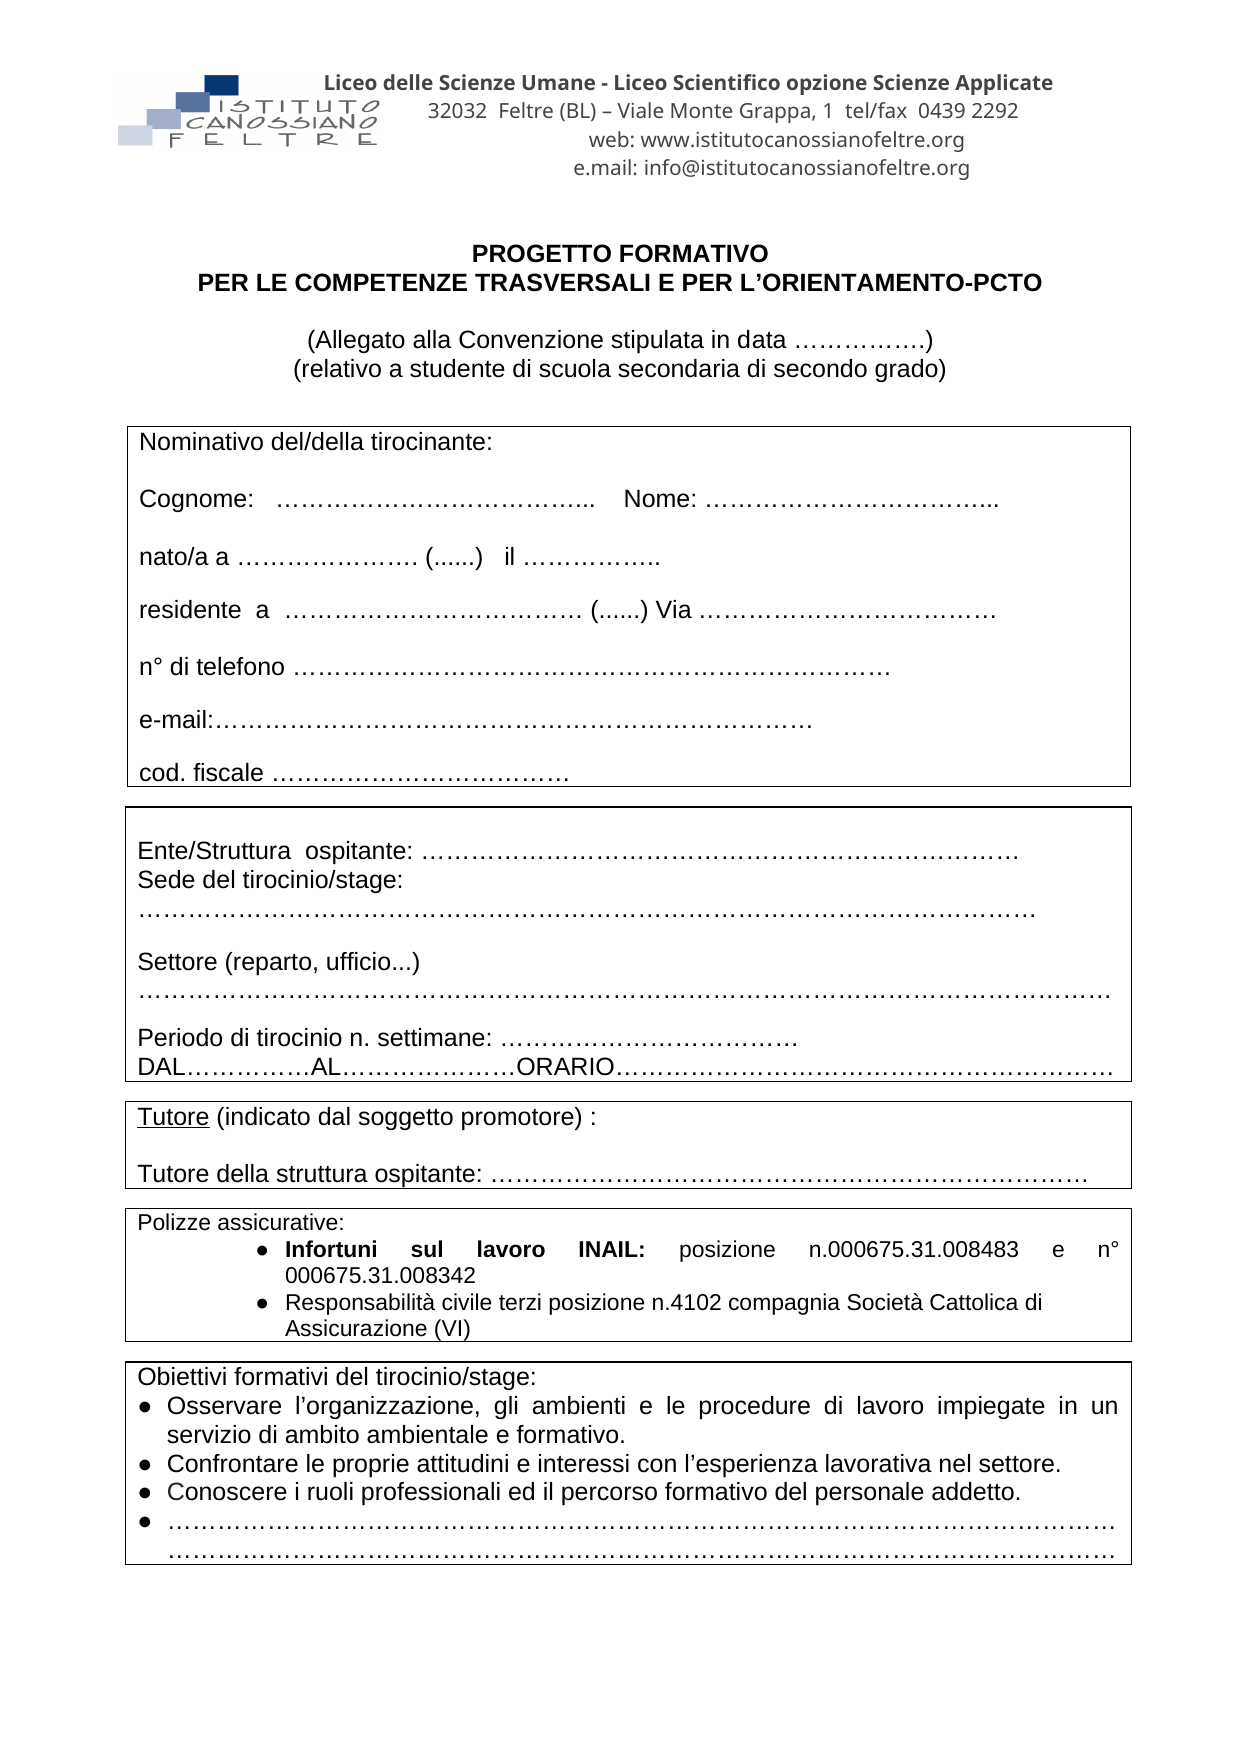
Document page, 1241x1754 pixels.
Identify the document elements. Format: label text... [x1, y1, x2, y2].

text PROGETTO FORMATIVO [118, 239, 1122, 268]
text (Allegato alla Convenzione stipulata in data …………….) [118, 325, 1122, 354]
table_header Nominativo del/della tirocinante: Cognome: ………………………………... Nome: ……………………………... nato/a a …………………. (......) il …………….. residente a ……………………………… (......) Via ……………………………… n° di telefono ……………………………………………………………… e-mail:……………………………………………………………… cod. fiscale ……………………………… [128, 427, 1130, 786]
table_header Polizze assicurative: Infortuni sul lavoro INAIL: posizione n.000675.31.008483 e n° 000675.31.008342 Responsabilità civile terzi posizione n.4102 compagnia Società Cattolica di Assicurazione (VI) [126, 1209, 1131, 1341]
text PER LE COMPETENZE TRASVERSALI E PER L’ORIENTAMENTO-PCTO [118, 268, 1122, 296]
text (relativo a studente di scuola secondaria di secondo grado) [118, 354, 1122, 383]
table_header Ente/Struttura ospitante: ……………………………………………………………… Sede del tirocinio/stage: ……………………………………………………………………………………………… Settore (reparto, ufficio...) ……………………………………………………………………………………………………… Periodo di tirocinio n. settimane: ……………………………… DAL……………AL…………………ORARIO…………………………………………………… [126, 808, 1131, 1081]
table_header Tutore (indicato dal soggetto promotore) : Tutore della struttura ospitante: ……………………………………………………………… [126, 1102, 1131, 1188]
picture [118, 75, 380, 148]
